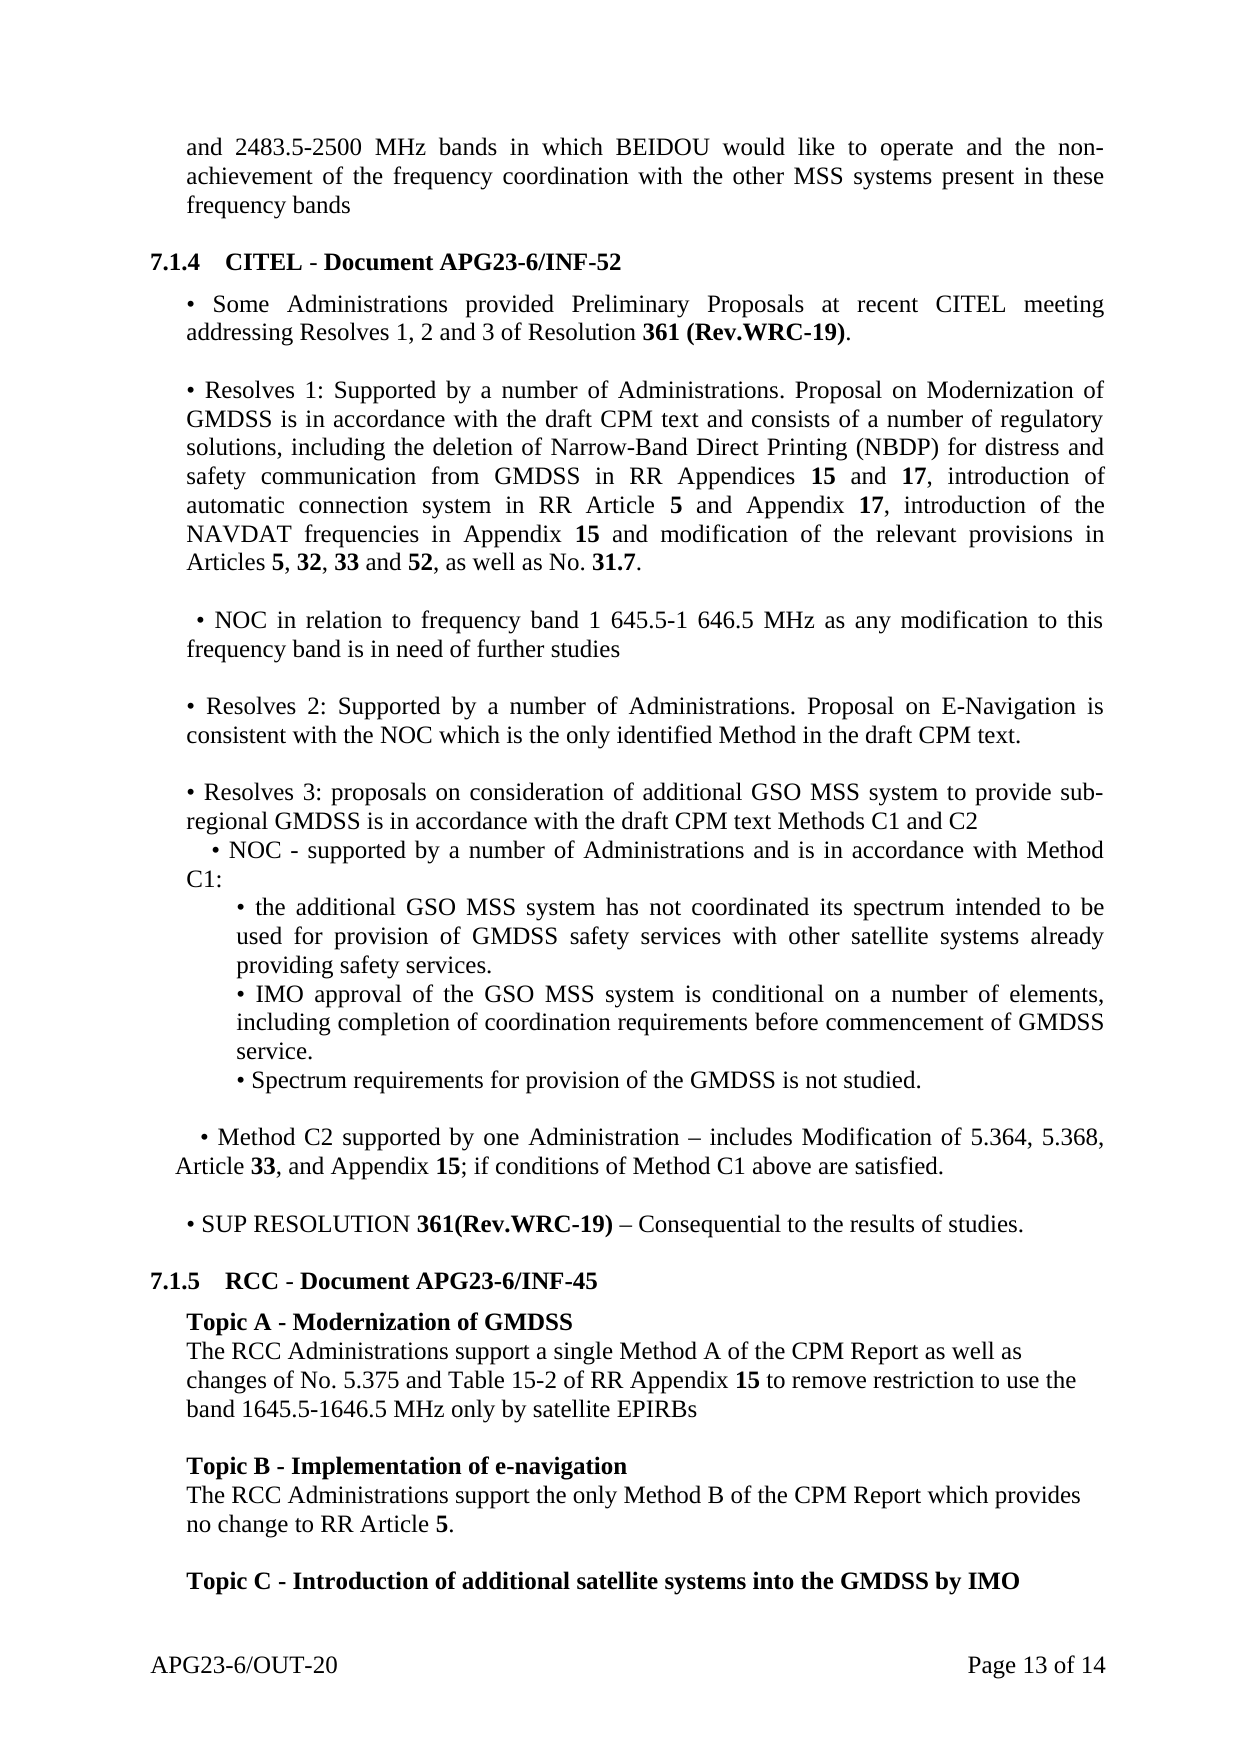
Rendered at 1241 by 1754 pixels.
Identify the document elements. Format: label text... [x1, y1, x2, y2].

text • Resolves 3: proposals on consideration of additional GSO MSS system to provide sub-regional GMDSS is in accordance with the draft CPM text Methods C1 and C2 [186, 777, 1105, 835]
text • Resolves 1: Supported by a number of Administrations. Proposal on Modernization of GMDSS is in accordance with the draft CPM text and consists of a number of regulatory solutions, including the deletion of Narrow-Band Direct Printing (NBDP) for distress and safety communication from GMDSS in RR Appendices 15 and 17, introduction of automatic connection system in RR Article 5 and Appendix 17, introduction of the NAVDAT frequencies in Appendix 15 and modification of the relevant provisions in Articles 5, 32, 33 and 52, as well as No. 31.7. [186, 375, 1105, 576]
text • NOC - supported by a number of Administrations and is in accordance with Method C1: [186, 835, 1105, 892]
text 7.1.4 CITEL - Document APG23-6/INF-52 [150, 247, 1105, 276]
text • Resolves 2: Supported by a number of Administrations. Proposal on E-Navigation is consistent with the NOC which is the only identified Method in the draft CPM text. [186, 691, 1105, 749]
text • IMO approval of the GSO MSS system is conditional on a number of elements, including completion of coordination requirements before commencement of GMDSS service. [236, 979, 1105, 1065]
text 7.1.5 RCC - Document APG23-6/INF-45 [150, 1266, 1105, 1295]
text • Method C2 supported by one Administration – includes Modification of 5.364, 5.368, Article 33, and Appendix 15; if conditions of Method C1 above are satisfied. [175, 1122, 1105, 1180]
text • Spectrum requirements for provision of the GMDSS is not studied. [236, 1065, 1105, 1094]
text Topic A - Modernization of GMDSS [186, 1307, 1105, 1336]
text The RCC Administrations support the only Method B of the CPM Report which provides no change to RR Article 5. [186, 1480, 1105, 1537]
text Topic B - Implementation of e-navigation [186, 1451, 1105, 1480]
text • NOC in relation to frequency band 1 645.5-1 646.5 MHz as any modification to this frequency band is in need of further studies [186, 605, 1105, 662]
text The RCC Administrations support a single Method A of the CPM Report as well as changes of No. 5.375 and Table 15-2 of RR Appendix 15 to remove restriction to use the band 1645.5-1646.5 MHz only by satellite EPIRBs [186, 1336, 1105, 1422]
text • SUP RESOLUTION 361(Rev.WRC-19) – Consequential to the results of studies. [186, 1209, 1105, 1237]
text • Some Administrations provided Preliminary Proposals at recent CITEL meeting addressing Resolves 1, 2 and 3 of Resolution 361 (Rev.WRC-19). [186, 289, 1105, 346]
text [186, 132, 1105, 219]
text • the additional GSO MSS system has not coordinated its spectrum intended to be used for provision of GMDSS safety services with other satellite systems already providing safety services. [236, 892, 1105, 979]
text Topic C - Introduction of additional satellite systems into the GMDSS by IMO [186, 1566, 1105, 1595]
